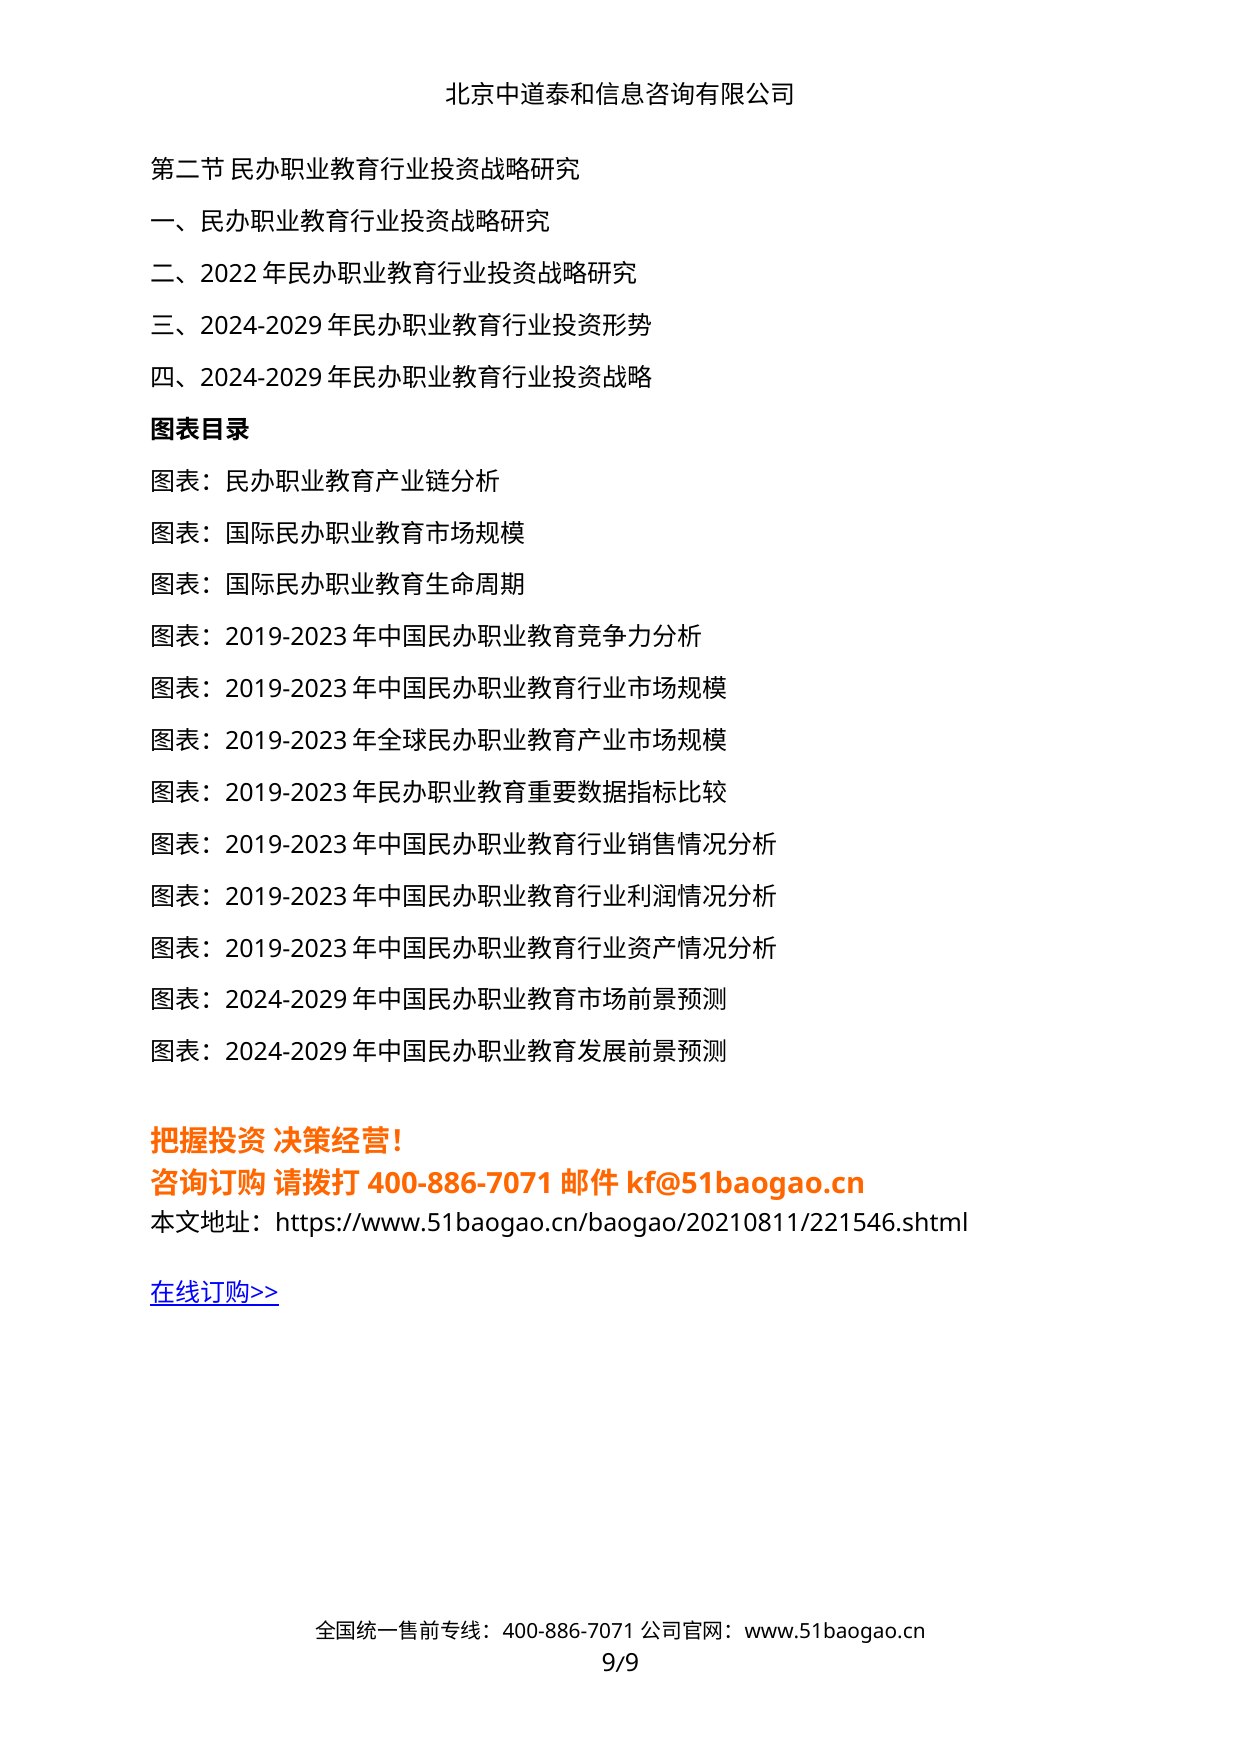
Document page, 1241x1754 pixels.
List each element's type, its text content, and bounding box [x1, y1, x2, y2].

text 图表：2019-2023年中国民办职业教育行业市场规模 [150, 669, 1090, 705]
text 图表：国际民办职业教育生命周期 [150, 565, 1090, 601]
text 图表：国际民办职业教育市场规模 [150, 513, 1090, 549]
text 图表：2019-2023年中国民办职业教育行业销售情况分析 [150, 824, 1090, 861]
text 四、2024-2029年民办职业教育行业投资战略 [150, 357, 1090, 394]
text 图表：2019-2023年中国民办职业教育行业资产情况分析 [150, 928, 1090, 964]
text 一、民办职业教育行业投资战略研究 [150, 202, 1090, 238]
text 图表：2024-2029年中国民办职业教育发展前景预测 [150, 1032, 1090, 1068]
text 在线订购>> [150, 1239, 1090, 1309]
text 把握投资 决策经营！咨询订购 请拨打 400-886-7071 邮件 kf@51baogao.cn本文地址：https://www.51baogao.cn/baogao/20210811/221546.shtml [150, 1084, 1090, 1239]
text 图表：2019-2023年中国民办职业教育行业利润情况分析 [150, 876, 1090, 912]
text 图表：2019-2023年中国民办职业教育竞争力分析 [150, 617, 1090, 653]
text 图表：2019-2023年全球民办职业教育产业市场规模 [150, 721, 1090, 757]
text 二、2022年民办职业教育行业投资战略研究 [150, 254, 1090, 290]
text 第二节 民办职业教育行业投资战略研究 [150, 150, 1090, 186]
text 图表目录 [150, 409, 1090, 446]
text 三、2024-2029年民办职业教育行业投资形势 [150, 306, 1090, 342]
text 图表：2019-2023年民办职业教育重要数据指标比较 [150, 772, 1090, 809]
text 图表：2024-2029年中国民办职业教育市场前景预测 [150, 980, 1090, 1016]
text 图表：民办职业教育产业链分析 [150, 461, 1090, 497]
